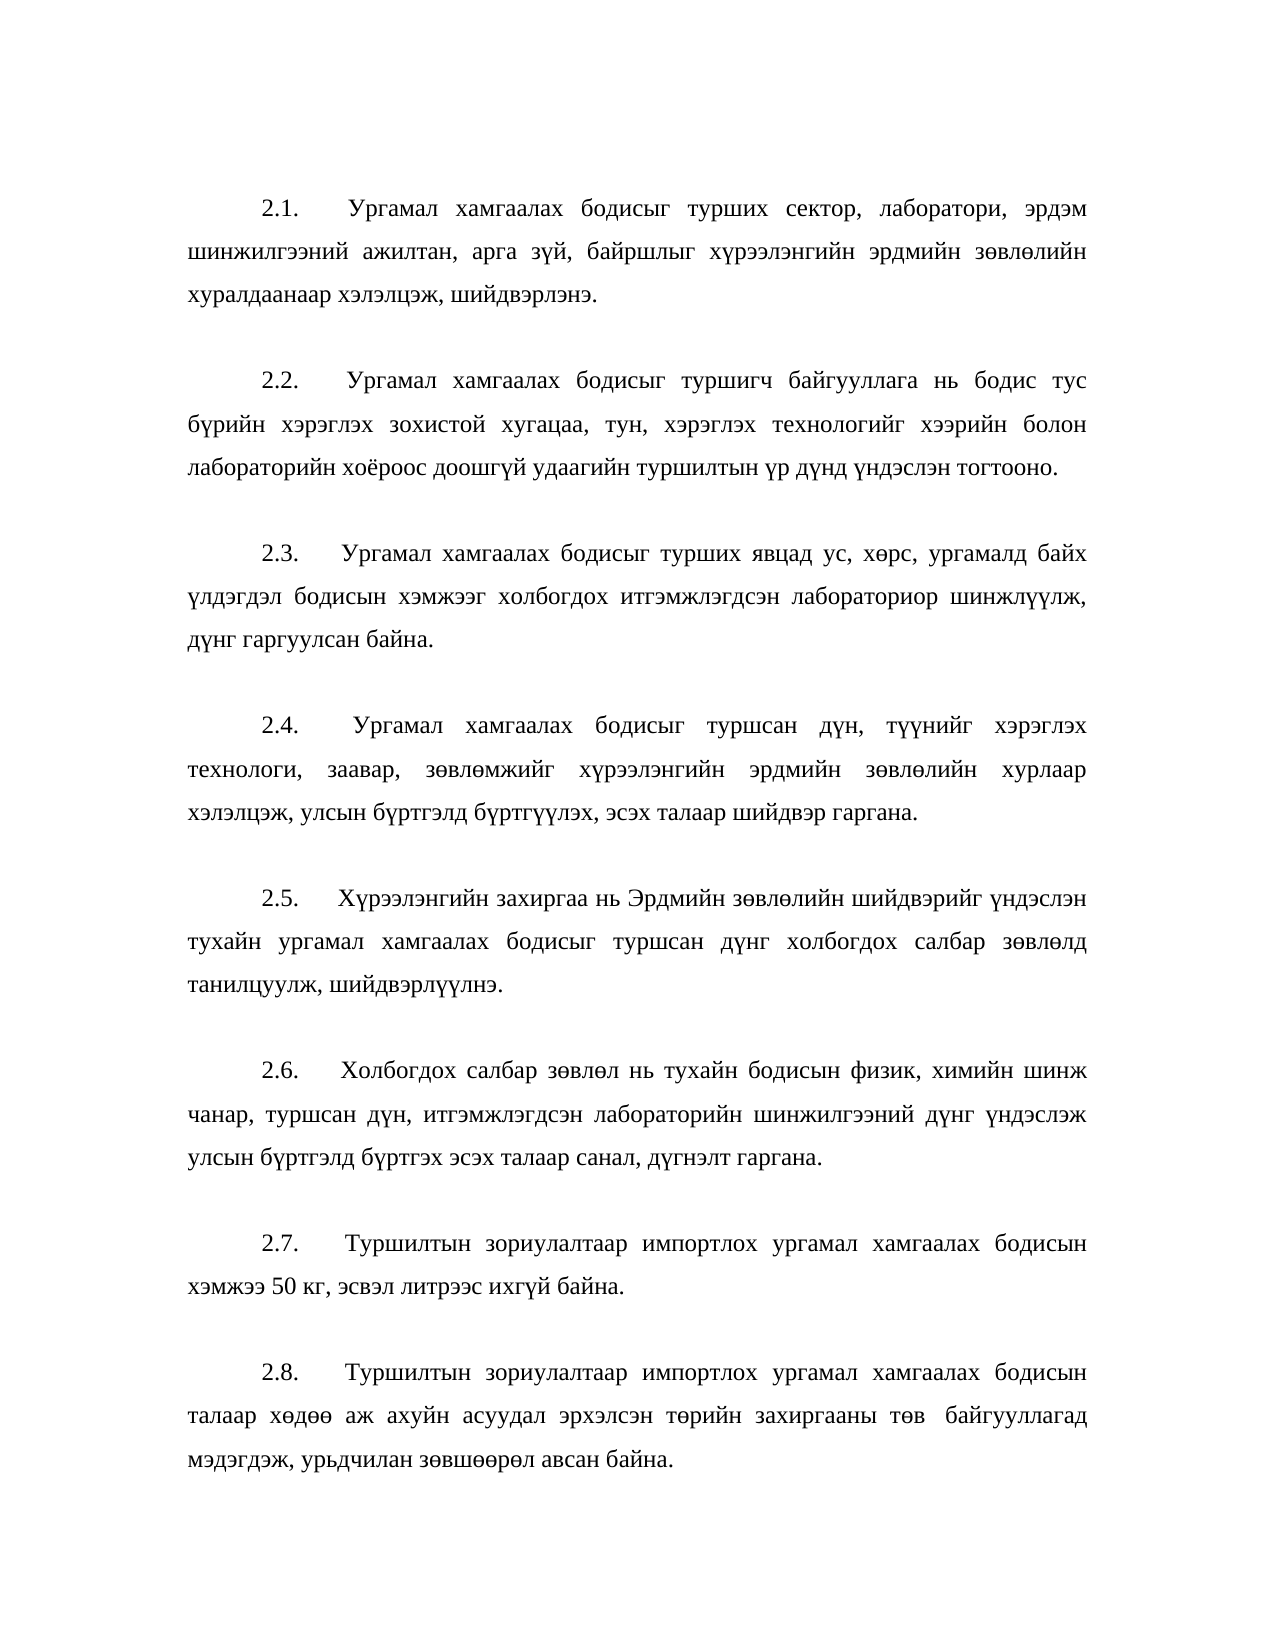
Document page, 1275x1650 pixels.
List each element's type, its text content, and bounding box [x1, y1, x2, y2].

text 2.6. Холбогдох салбар зөвлөл нь тухайн бодисын физик, химийн шинж чанар, туршсан дүн, итгэмжлэгдсэн лабораторийн шинжилгээний дүнг үндэслэж улсын бүртгэлд бүртгэх эсэх талаар санал, дүгнэлт гаргана. [187, 1056, 1087, 1171]
text 2.3. Ургамал хамгаалах бодисыг турших явцад ус, хөрс, ургамалд байх үлдэгдэл бодисын хэмжээг холбогдох итгэмжлэгдсэн лабораториор шинжлүүлж, дүнг гаргуулсан байна. [187, 538, 1087, 653]
text 2.1. Ургамал хамгаалах бодисыг турших сектор, лаборатори, эрдэм шинжилгээний ажилтан, арга зүй, байршлыг хүрээлэнгийн эрдмийн зөвлөлийн хуралдаанаар хэлэлцэж, шийдвэрлэнэ. [187, 193, 1087, 308]
text 2.8. Туршилтын зориулалтаар импортлох ургамал хамгаалах бодисын талаар хөдөө аж ахуйн асуудал эрхэлсэн төрийн захиргааны төв байгууллагад мэдэгдэж, урьдчилан зөвшөөрөл авсан байна. [187, 1357, 1087, 1472]
text 2.2. Ургамал хамгаалах бодисыг туршигч байгууллага нь бодис тус бүрийн хэрэглэх зохистой хугацаа, тун, хэрэглэх технологийг хээрийн болон лабораторийн хоёроос доошгүй удаагийн туршилтын үр дүнд үндэслэн тогтооно. [187, 366, 1087, 481]
text 2.7. Туршилтын зориулалтаар импортлох ургамал хамгаалах бодисын хэмжээ 50 кг, эсвэл литрээс ихгүй байна. [187, 1228, 1087, 1300]
text 2.5. Хүрээлэнгийн захиргаа нь Эрдмийн зөвлөлийн шийдвэрийг үндэслэн тухайн ургамал хамгаалах бодисыг туршсан дүнг холбогдох салбар зөвлөлд танилцуулж, шийдвэрлүүлнэ. [187, 883, 1087, 998]
text 2.4. Ургамал хамгаалах бодисыг туршсан дүн, түүнийг хэрэглэх технологи, заавар, зөвлөмжийг хүрээлэнгийн эрдмийн зөвлөлийн хурлаар хэлэлцэж, улсын бүртгэлд бүртгүүлэх, эсэх талаар шийдвэр гаргана. [187, 711, 1087, 826]
